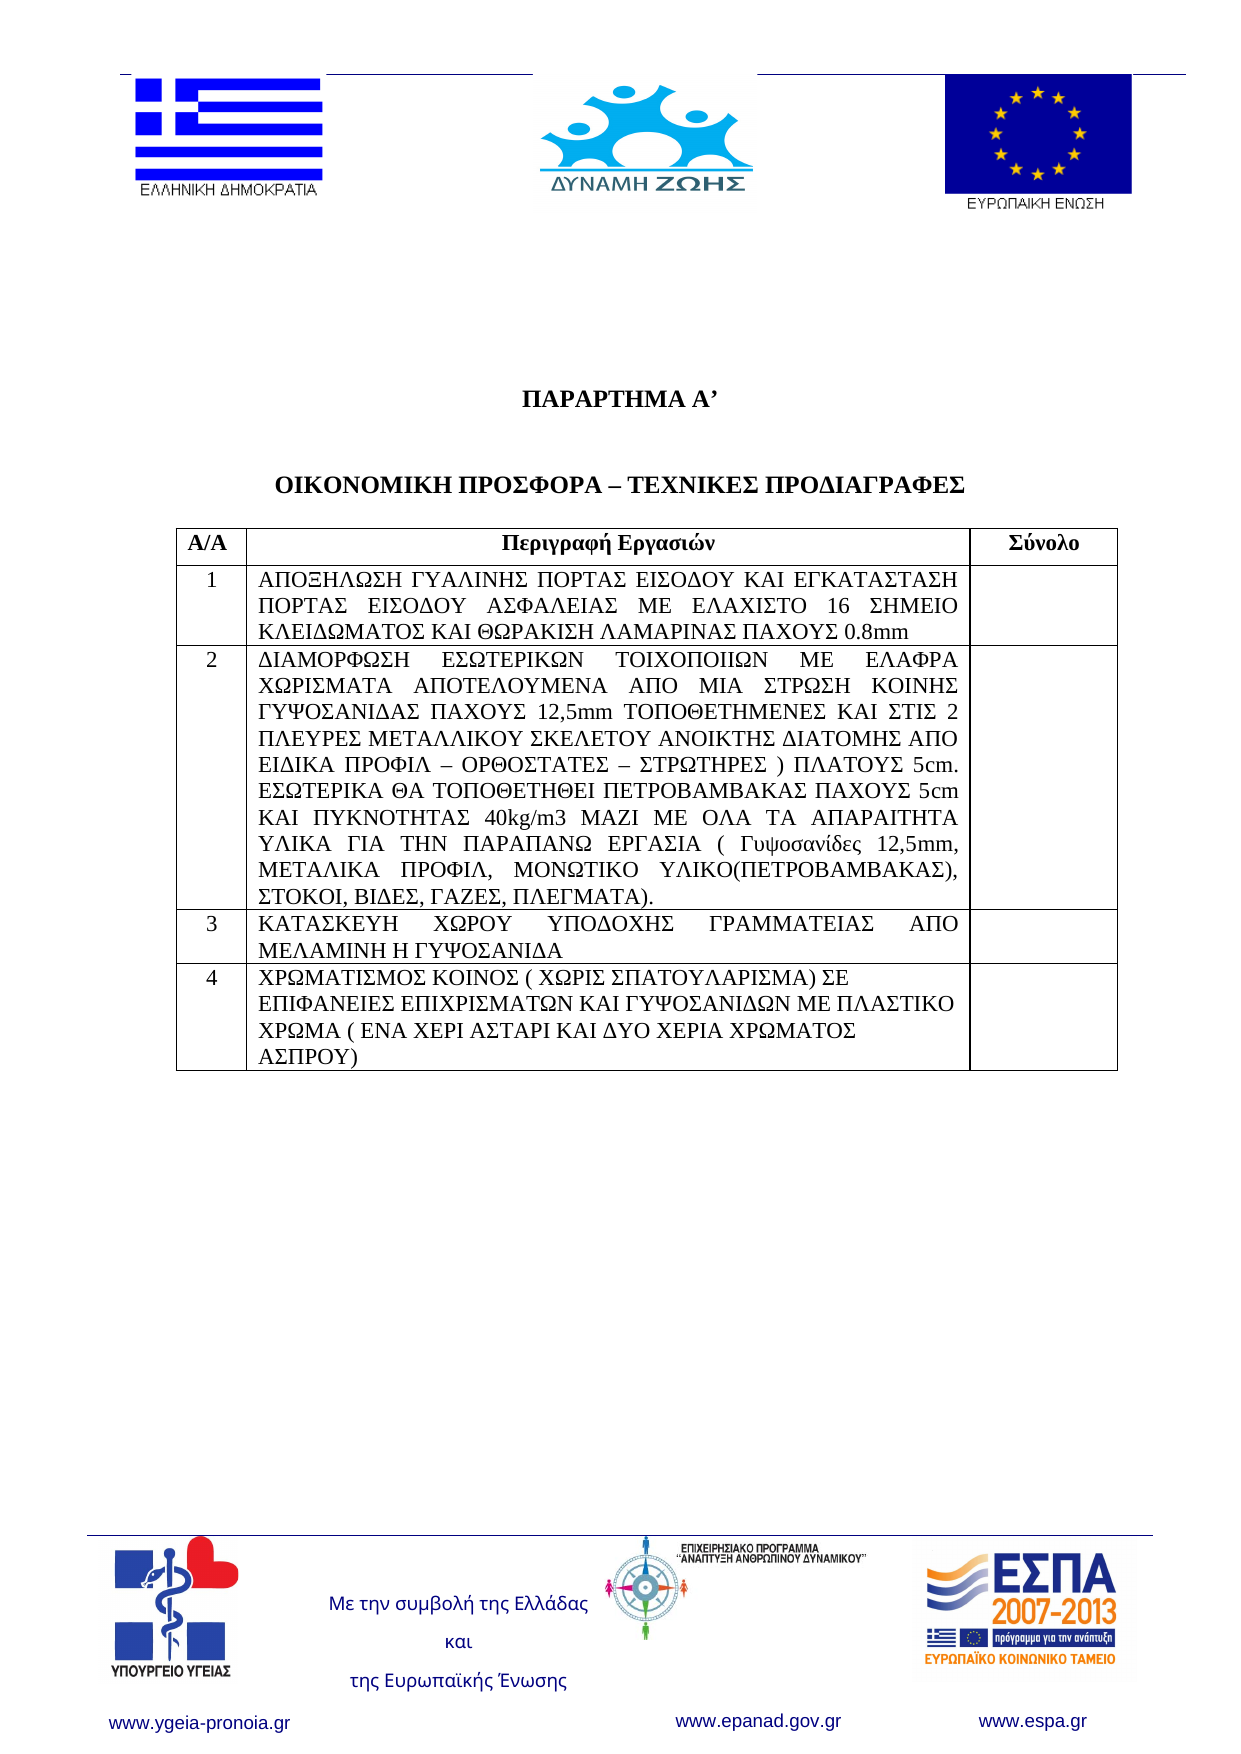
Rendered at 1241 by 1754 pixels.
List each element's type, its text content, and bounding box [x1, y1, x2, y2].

picture [604, 1536, 889, 1640]
table_cell 2 [177, 646, 246, 909]
picture [98, 1536, 239, 1684]
picture [912, 1536, 1137, 1682]
table_cell 1 [177, 566, 246, 645]
picture [131, 74, 327, 207]
table_header Σύνολο [971, 529, 1117, 564]
table_cell [971, 646, 1117, 909]
table_cell 3 [177, 910, 246, 963]
table_cell [971, 910, 1117, 963]
table_cell ΚΑΤΑΣΚΕΥΗ ΧΩΡΟΥ ΥΠΟΔΟΧΗΣ ΓΡΑΜΜΑΤΕΙΑΣ ΑΠΟ ΜΕΛΑΜΙΝΗ Η ΓΥΨΟΣΑΝΙΔΑ [247, 910, 969, 963]
table_cell 4 [177, 964, 246, 1069]
text ΠΑΡΑΡΤΗΜΑ Α’ [187, 384, 1053, 413]
table_cell ΔΙΑΜΟΡΦΩΣΗ ΕΣΩΤΕΡΙΚΩΝ ΤΟΙΧΟΠΟΙΙΩΝ ΜΕ ΕΛΑΦΡΑ ΧΩΡΙΣΜΑΤΑ ΑΠΟΤΕΛΟΥΜΕΝΑ ΑΠΟ ΜΙΑ ΣΤΡΩΣΗ ΚΟΙΝΗΣ ΓΥΨΟΣΑΝΙΔΑΣ ΠΑΧΟΥΣ 12,5mm ΤΟΠΟΘΕΤΗΜΕΝΕΣ ΚΑΙ ΣΤΙΣ 2 ΠΛΕΥΡΕΣ ΜΕΤΑΛΛΙΚΟΥ ΣΚΕΛΕΤΟΥ ΑΝΟΙΚΤΗΣ ΔΙΑΤΟΜΗΣ ΑΠΟ ΕΙΔΙΚΑ ΠΡΟΦΙΛ – ΟΡΘΟΣΤΑΤΕΣ – ΣΤΡΩΤΗΡΕΣ ) ΠΛΑΤΟΥΣ 5cm. ΕΣΩΤΕΡΙΚΑ ΘΑ ΤΟΠΟΘΕΤΗΘΕΙ ΠΕΤΡΟΒΑΜΒΑΚΑΣ ΠΑΧΟΥΣ 5cm ΚΑΙ ΠΥΚΝΟΤΗΤΑΣ 40kg/m3 ΜΑΖΙ ΜΕ ΟΛΑ ΤΑ ΑΠΑΡΑΙΤΗΤΑ ΥΛΙΚΑ ΓΙΑ ΤΗΝ ΠΑΡΑΠΑΝΩ ΕΡΓΑΣΙΑ ( Γυψοσανίδες 12,5mm, ΜΕΤΑΛΙΚΑ ΠΡΟΦΙΛ, ΜΟΝΩΤΙΚΟ ΥΛΙΚΟ(ΠΕΤΡΟΒΑΜΒΑΚΑΣ), ΣΤΟΚΟΙ, ΒΙΔΕΣ, ΓΑΖΕΣ, ΠΛΕΓΜΑΤΑ). [247, 646, 969, 909]
picture [945, 74, 1134, 215]
text ΟΙΚΟΝΟΜΙΚΗ ΠΡΟΣΦΟΡΑ – ΤΕΧΝΙΚΕΣ ΠΡΟΔΙΑΓΡΑΦΕΣ [187, 470, 1053, 499]
picture [532, 74, 758, 215]
table_cell ΑΠΟΞΗΛΩΣΗ ΓΥΑΛΙΝΗΣ ΠΟΡΤΑΣ ΕΙΣΟΔΟΥ ΚΑΙ ΕΓΚΑΤΑΣΤΑΣΗ ΠΟΡΤΑΣ ΕΙΣΟΔΟΥ ΑΣΦΑΛΕΙΑΣ ΜΕ ΕΛΑΧΙΣΤΟ 16 ΣΗΜΕΙΟ ΚΛΕΙΔΩΜΑΤΟΣ ΚΑΙ ΘΩΡΑΚΙΣΗ ΛΑΜΑΡΙΝΑΣ ΠΑΧΟΥΣ 0.8mm [247, 566, 969, 645]
table_cell [971, 964, 1117, 1069]
table_cell ΧΡΩΜΑΤΙΣΜΟΣ ΚΟΙΝΟΣ ( ΧΩΡΙΣ ΣΠΑΤΟΥΛΑΡΙΣΜΑ) ΣΕ ΕΠΙΦΑΝΕΙΕΣ ΕΠΙΧΡΙΣΜΑΤΩΝ ΚΑΙ ΓΥΨΟΣΑΝΙΔΩΝ ΜΕ ΠΛΑΣΤΙΚΟ ΧΡΩΜΑ ( ΕΝΑ ΧΕΡΙ ΑΣΤΑΡΙ ΚΑΙ ΔΥΟ ΧΕΡΙΑ ΧΡΩΜΑΤΟΣ ΑΣΠΡΟΥ) [247, 964, 969, 1069]
table_cell [971, 566, 1117, 645]
table_header Α/Α [177, 529, 246, 564]
table_header Περιγραφή Εργασιών [247, 529, 969, 564]
